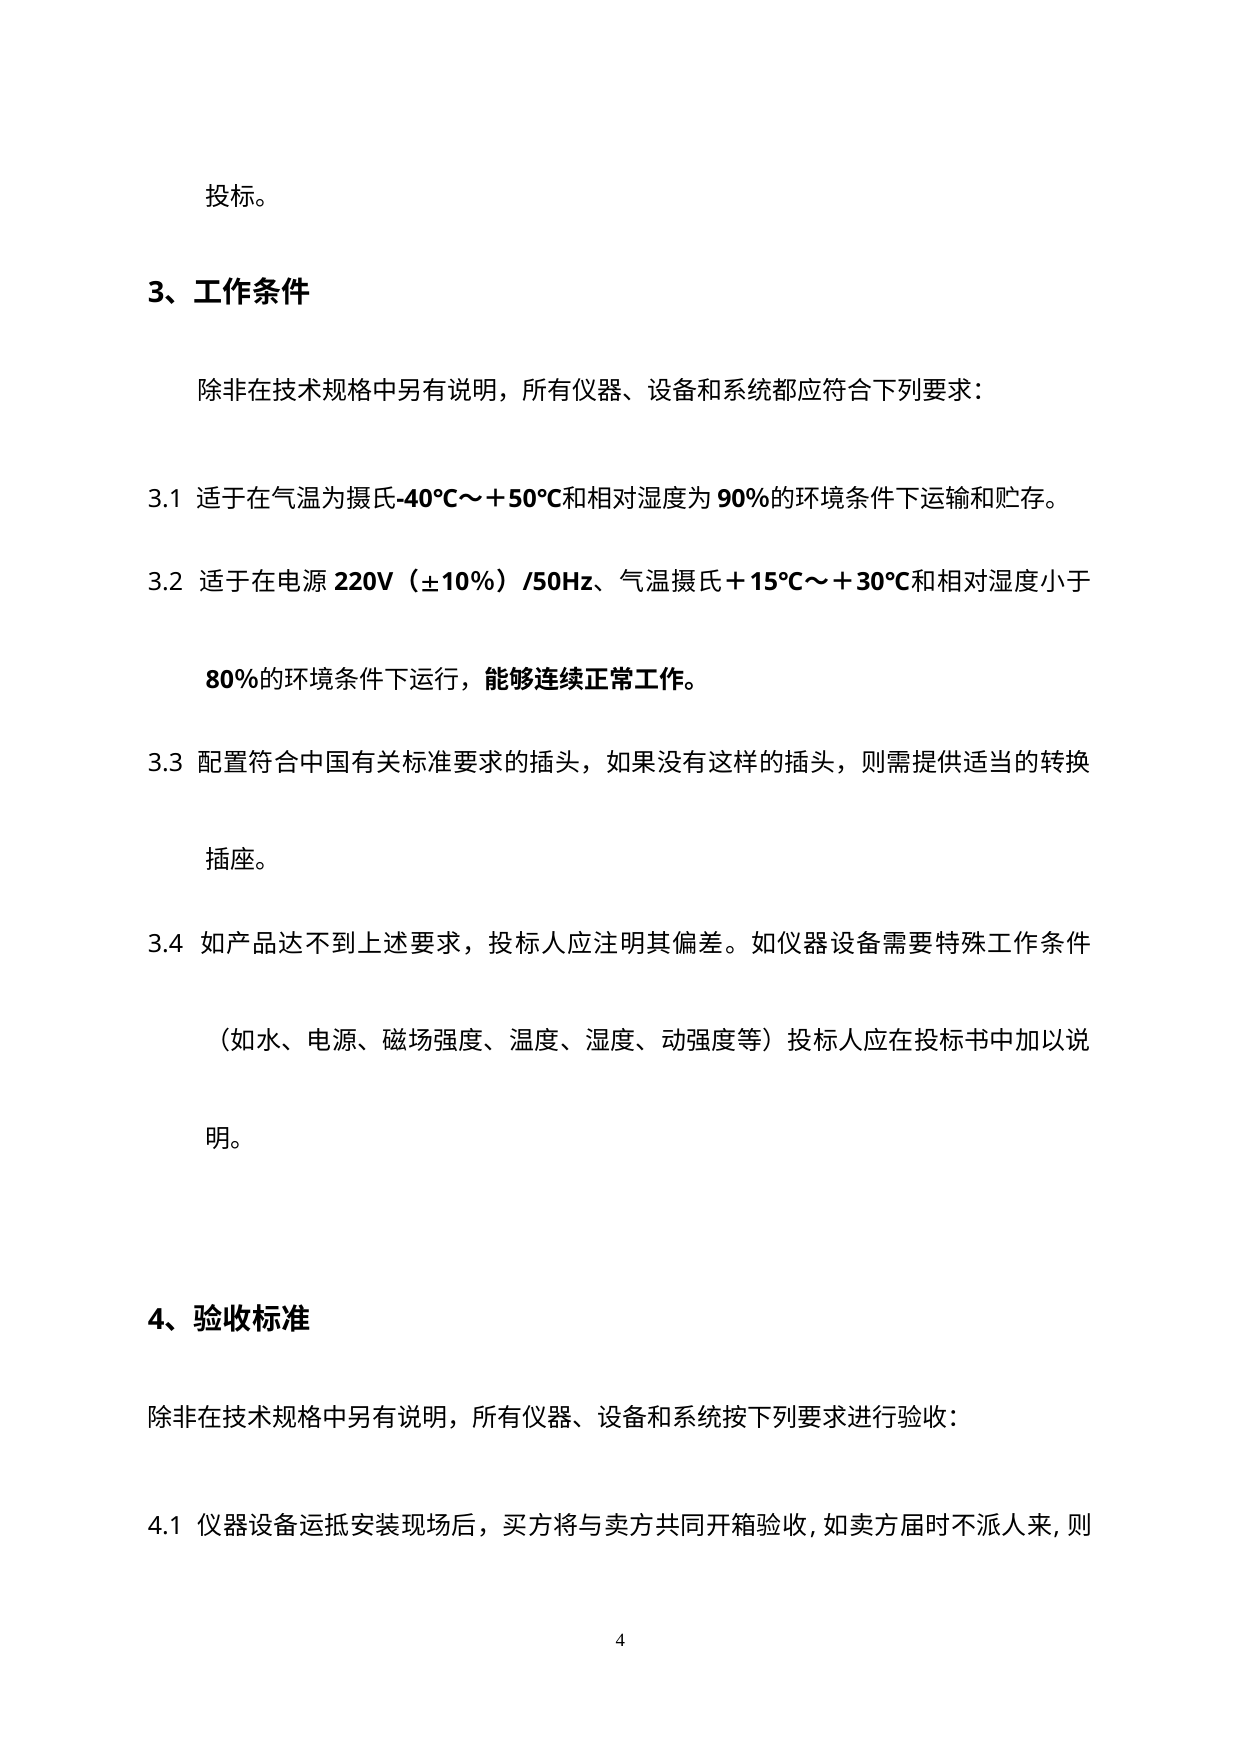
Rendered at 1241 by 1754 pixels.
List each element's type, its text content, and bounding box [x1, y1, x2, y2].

text 3.3 配置符合中国有关标准要求的插头，如果没有这样的插头，则需提供适当的转换插座。 [148, 728, 1092, 891]
text 除非在技术规格中另有说明，所有仪器、设备和系统都应符合下列要求： [148, 356, 1092, 421]
text 3.1 适于在气温为摄氏～＋和相对湿度为90％的环境条件下运输和贮存。 [148, 464, 1092, 529]
text 4、验收标准 [148, 1284, 1092, 1349]
text 3、工作条件 [148, 258, 1092, 323]
text 3.4 如产品达不到上述要求，投标人应注明其偏差。如仪器设备需要特殊工作条件（如水、电源、磁场强度、温度、湿度、动强度等）投标人应在投标书中加以说明。 [148, 909, 1092, 1169]
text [148, 162, 1092, 227]
text 3.2 适于在电源220V（10％）/50Hz、气温摄氏＋15℃～＋和相对湿度小于80％的环境条件下运行，能够连续正常工作。 [148, 547, 1092, 710]
text 除非在技术规格中另有说明，所有仪器、设备和系统按下列要求进行验收： [148, 1383, 1092, 1448]
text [148, 1491, 1092, 1556]
